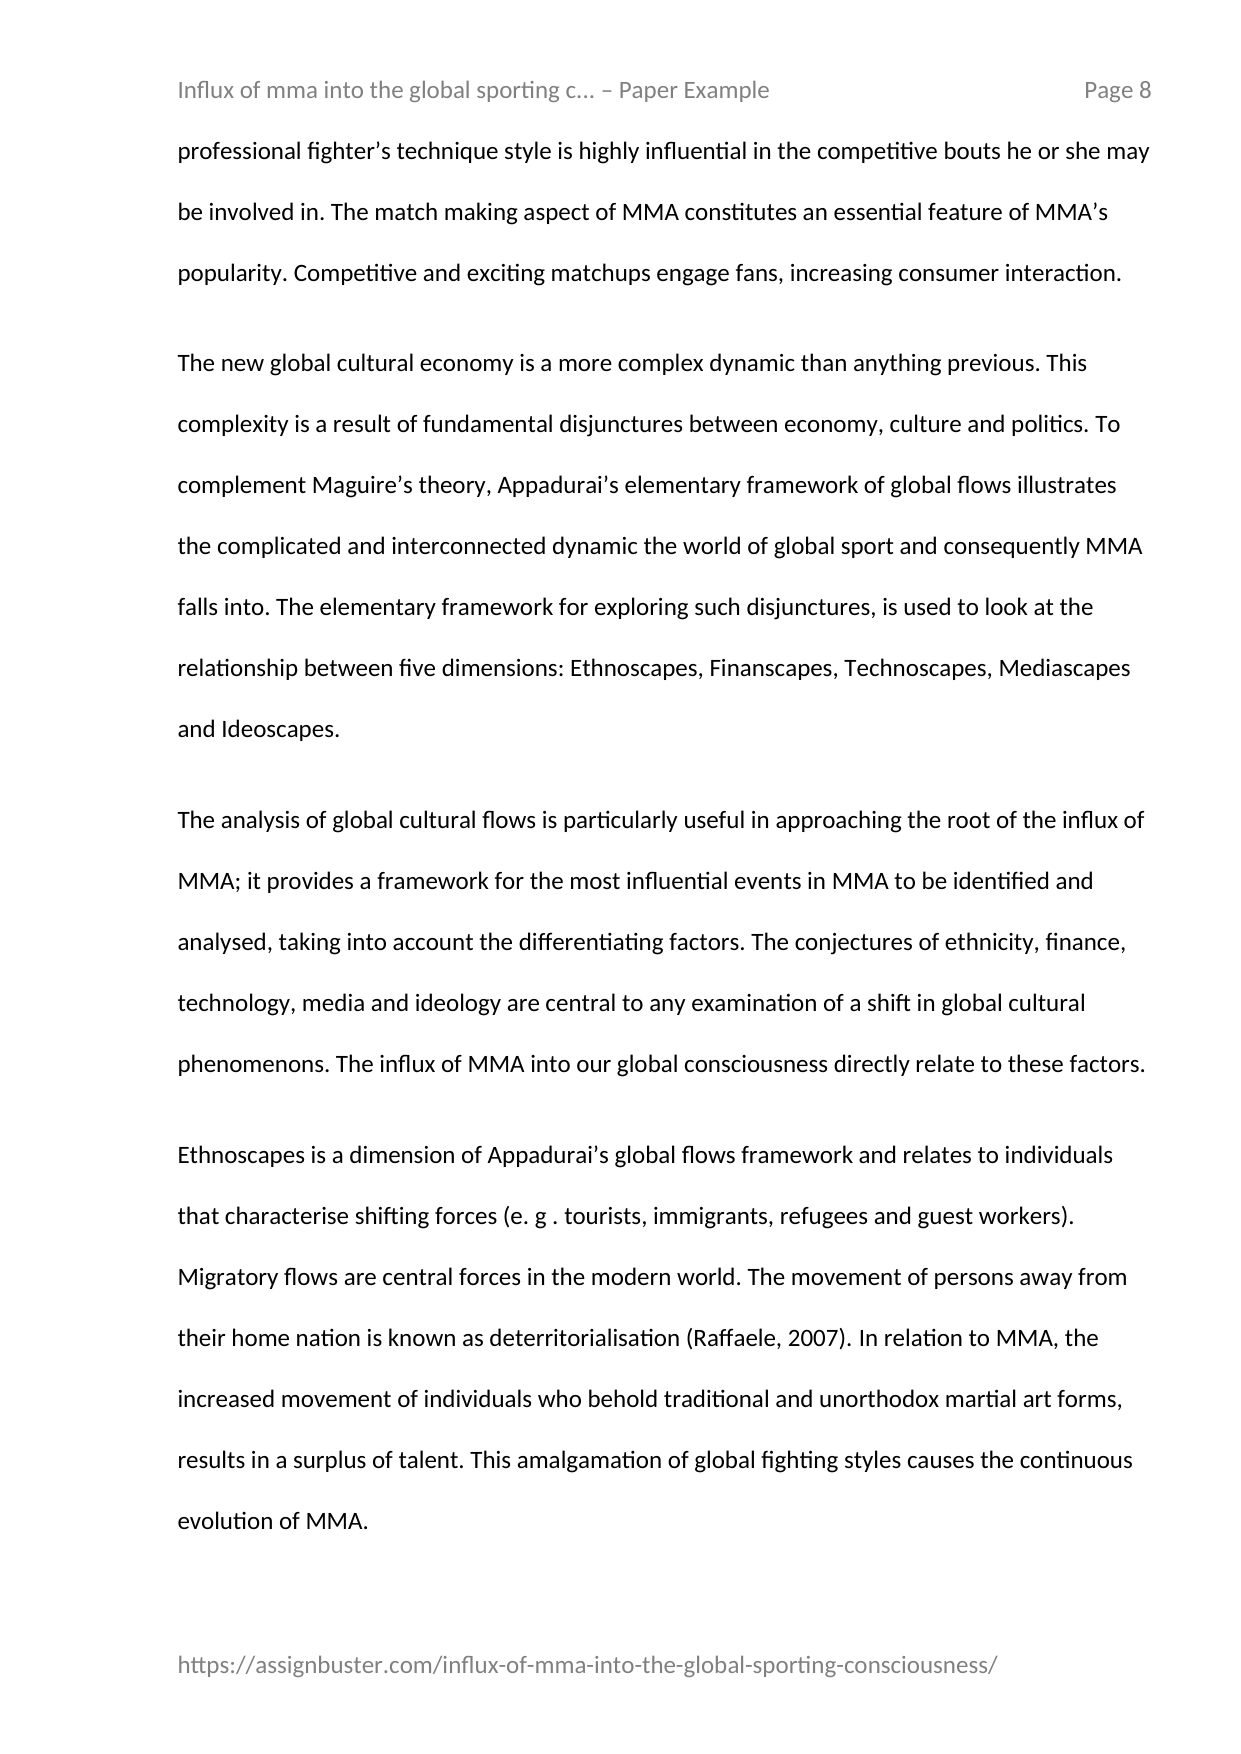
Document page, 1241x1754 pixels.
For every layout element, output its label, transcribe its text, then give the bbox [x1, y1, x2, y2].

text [177, 135, 1152, 287]
text The analysis of global cultural flows is particularly useful in approaching the root of the influx of MMA; it provides a framework for the most influential events in MMA to be identified and analysed, taking into account the differentiating factors. The conjectures of ethnicity, finance, technology, media and ideology are central to any examination of a shift in global cultural phenomenons. The influx of MMA into our global consciousness directly relate to these factors. [177, 804, 1152, 1079]
text The new global cultural economy is a more complex dynamic than anything previous. This complexity is a result of fundamental disjunctures between economy, culture and politics. To complement Maguire’s theory, Appadurai’s elementary framework of global flows illustrates the complicated and interconnected dynamic the world of global sport and consequently MMA falls into. The elementary framework for exploring such disjunctures, is used to look at the relationship between five dimensions: Ethnoscapes, Finanscapes, Technoscapes, Mediascapes and Ideoscapes. [177, 347, 1152, 744]
text Ethnoscapes is a dimension of Appadurai’s global flows framework and relates to individuals that characterise shifting forces (e. g . tourists, immigrants, refugees and guest workers). Migratory flows are central forces in the modern world. The movement of persons away from their home nation is known as deterritorialisation (Raffaele, 2007). In relation to MMA, the increased movement of individuals who behold traditional and unorthodox martial art forms, results in a surplus of talent. This amalgamation of global fighting styles causes the continuous evolution of MMA. [177, 1139, 1152, 1536]
